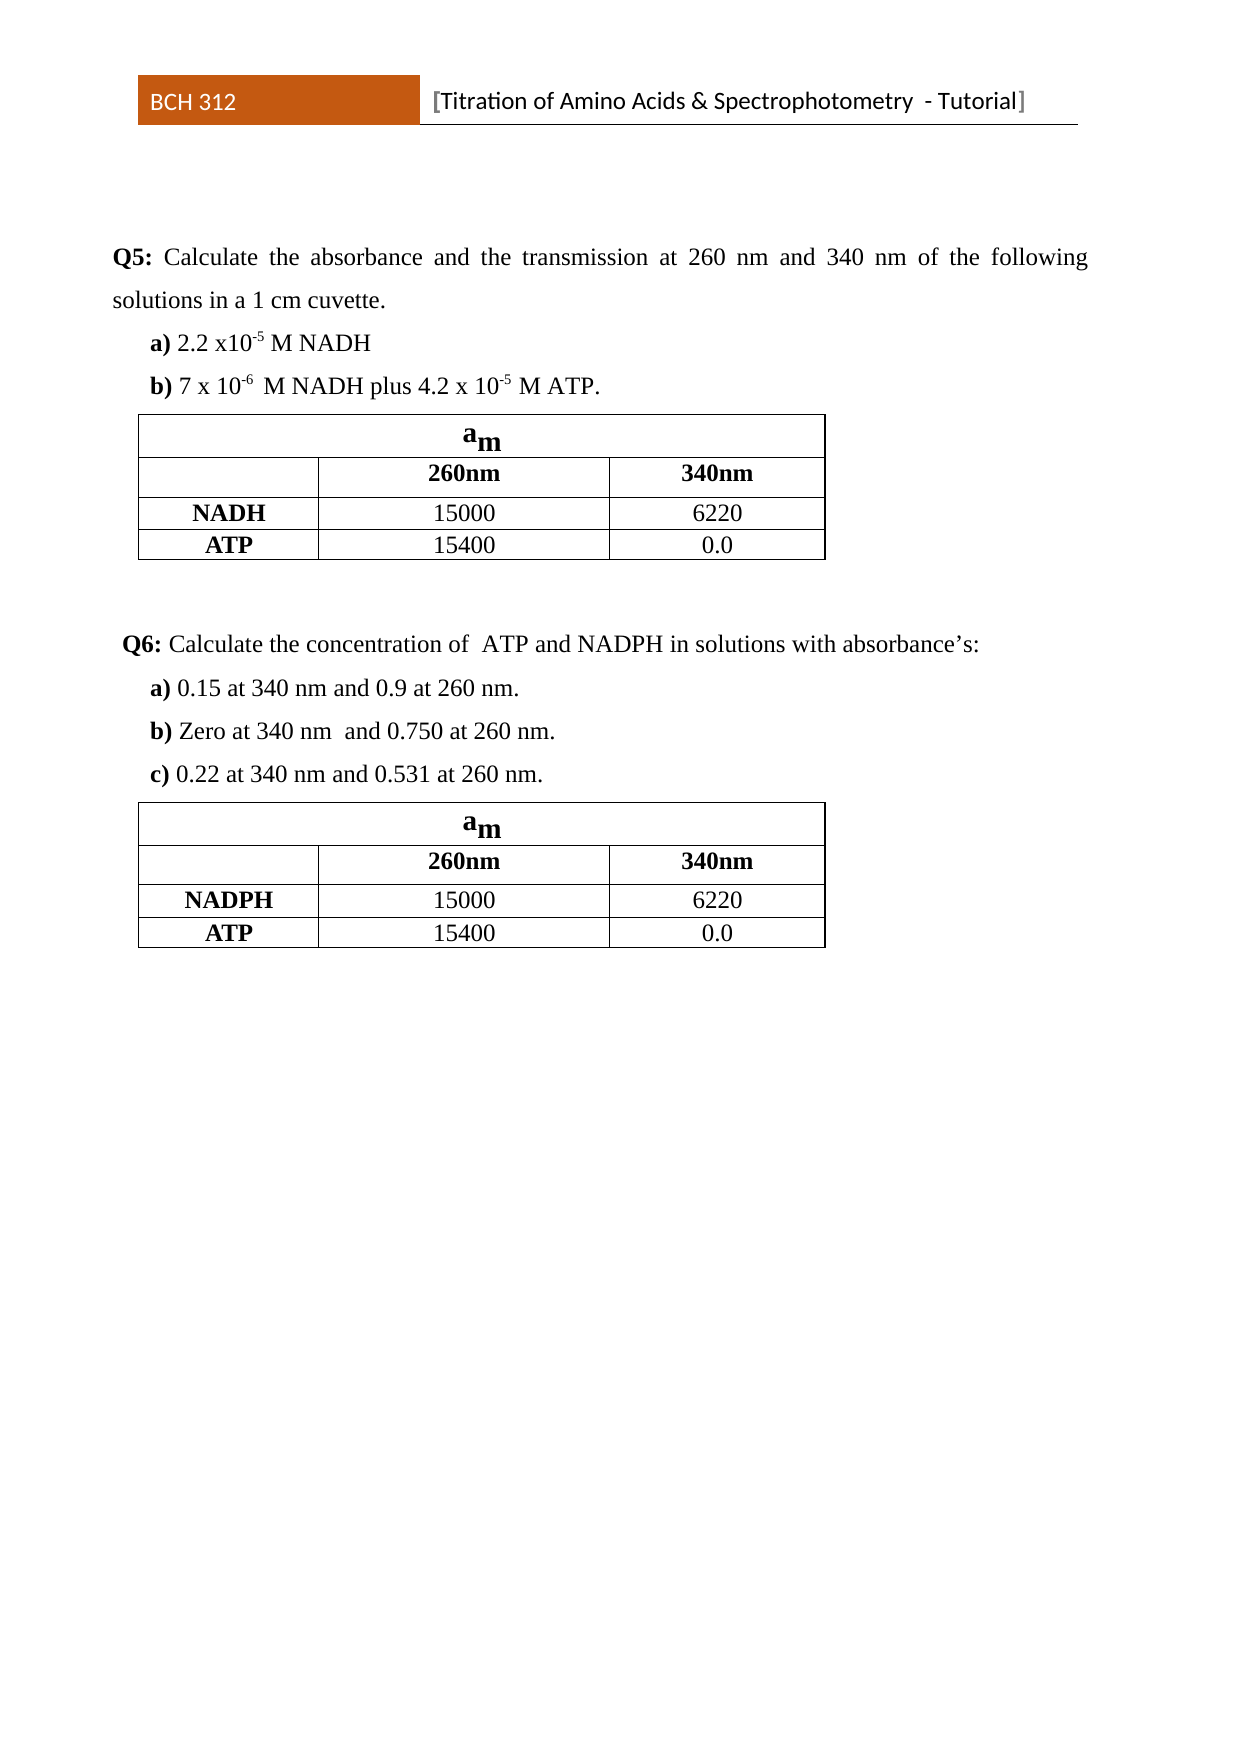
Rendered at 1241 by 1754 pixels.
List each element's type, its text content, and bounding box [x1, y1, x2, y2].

table_cell 15000 [319, 498, 609, 529]
table_cell [139, 458, 318, 497]
table_cell 340nm [610, 458, 824, 497]
text b) 7 x 10-6 M NADH plus 4.2 x 10-5 M ATP. [150, 371, 1090, 400]
table_cell [139, 846, 318, 884]
table_cell ATP [139, 918, 318, 947]
text Q5: Calculate the absorbance and the transmission at 260 nm and 340 nm of the following solutions in a 1 cm cuvette. [112, 242, 1090, 314]
text a) 0.15 at 340 nm and 0.9 at 260 nm. [150, 673, 1090, 701]
text Q6: Calculate the concentration of ATP and NADPH in solutions with absorbance’s: [122, 629, 1090, 658]
table_header am [139, 415, 824, 457]
text a) 2.2 x10-5 M NADH [150, 328, 1090, 357]
text b) Zero at 340 nm and 0.750 at 260 nm. [150, 716, 1090, 744]
table_cell 6220 [610, 498, 824, 529]
table_cell NADPH [139, 885, 318, 917]
table_cell 0.0 [610, 918, 824, 947]
table_cell ATP [139, 530, 318, 559]
table_cell 260nm [319, 458, 609, 497]
text c) 0.22 at 340 nm and 0.531 at 260 nm. [150, 759, 1090, 788]
table_cell NADH [139, 498, 318, 529]
table_cell 260nm [319, 846, 609, 884]
table_cell 340nm [610, 846, 824, 884]
table_header am [139, 803, 824, 845]
table_cell 15000 [319, 885, 609, 917]
table_cell 15400 [319, 530, 609, 559]
table_cell 15400 [319, 918, 609, 947]
table_cell 6220 [610, 885, 824, 917]
table_cell 0.0 [610, 530, 824, 559]
